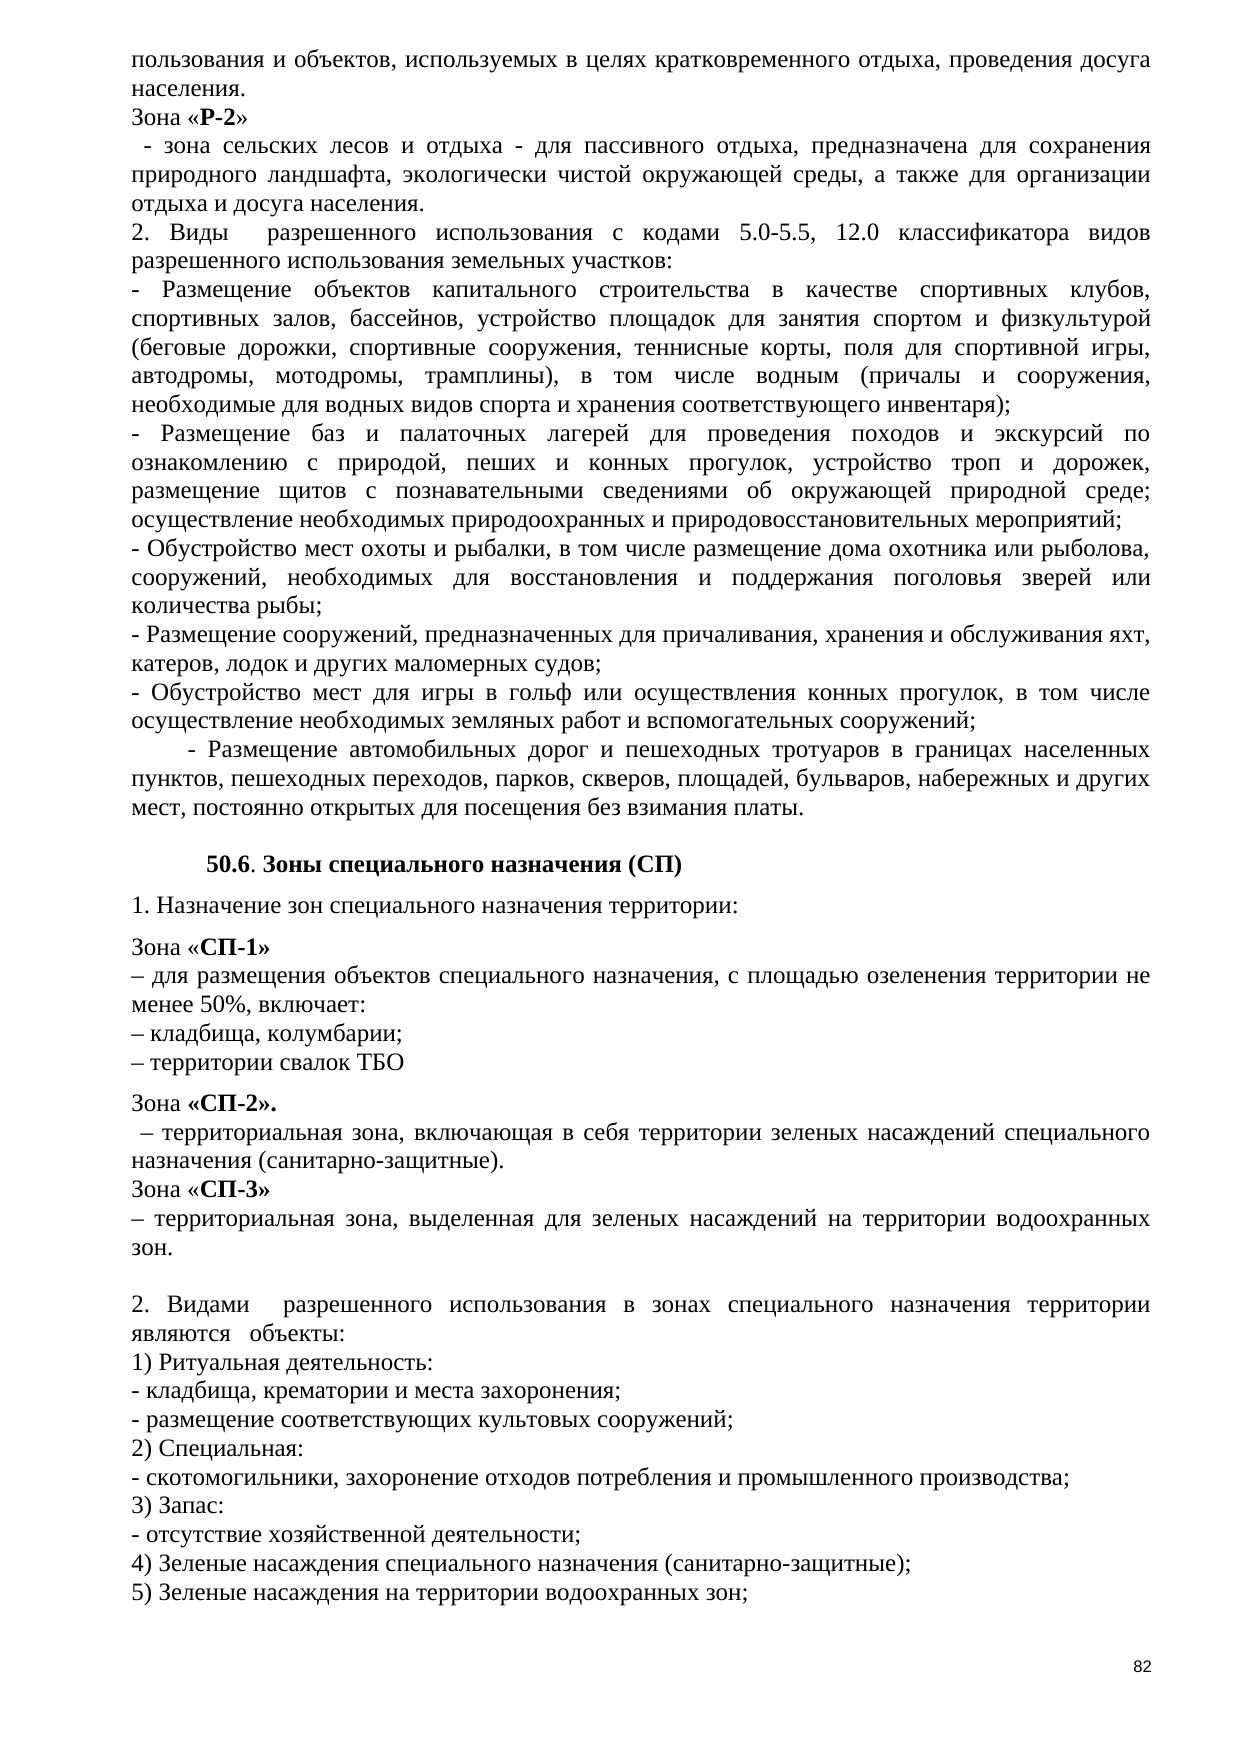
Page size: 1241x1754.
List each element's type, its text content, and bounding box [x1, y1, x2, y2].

text 1. Назначение зон специального назначения территории: [131, 891, 1152, 919]
text - Обустройство мест охоты и рыбалки, в том числе размещение дома охотника или рыболова, сооружений, необходимых для восстановления и поддержания поголовья зверей или количества рыбы; [131, 533, 1152, 619]
text - Размещение объектов капитального строительства в качестве спортивных клубов, спортивных залов, бассейнов, устройство площадок для занятия спортом и физкультурой (беговые дорожки, спортивные сооружения, теннисные корты, поля для спортивной игры, автодромы, мотодромы, трамплины), в том числе водным (причалы и сооружения, необходимые для водных видов спорта и хранения соответствующего инвентаря); [131, 274, 1152, 418]
text 1) Ритуальная деятельность: [131, 1347, 1152, 1376]
text Зона «СП-1» [131, 932, 1152, 961]
text – территории свалок ТБО [131, 1047, 1152, 1076]
text – территориальная зона, выделенная для зеленых насаждений на территории водоохранных зон. [131, 1203, 1152, 1261]
text 4) Зеленые насаждения специального назначения (санитарно-защитные); [131, 1548, 1152, 1577]
text 2. Видами разрешенного использования в зонах специального назначения территории являются объекты: [131, 1289, 1152, 1347]
text – для размещения объектов специального назначения, с площадью озеленения территории не менее 50%, включает: [131, 961, 1152, 1018]
text 5) Зеленые насаждения на территории водоохранных зон; [131, 1577, 1152, 1606]
text 2) Специальная: [131, 1433, 1152, 1462]
text Зона «СП-2». [131, 1088, 1152, 1117]
text - Размещение баз и палаточных лагерей для проведения походов и экскурсий по ознакомлению с природой, пеших и конных прогулок, устройство троп и дорожек, размещение щитов с познавательными сведениями об окружающей природной среде; осуществление необходимых природоохранных и природовосстановительных мероприятий; [131, 418, 1152, 533]
text 2. Виды разрешенного использования с кодами 5.0-5.5, 12.0 классификатора видов разрешенного использования земельных участков: [131, 217, 1152, 274]
text 3) Запас: [131, 1491, 1152, 1519]
text – кладбища, колумбарии; [131, 1018, 1152, 1047]
text Зона «СП-3» [131, 1174, 1152, 1203]
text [131, 44, 1152, 102]
text - отсутствие хозяйственной деятельности; [131, 1519, 1152, 1548]
text - Размещение автомобильных дорог и пешеходных тротуаров в границах населенных пунктов, пешеходных переходов, парков, скверов, площадей, бульваров, набережных и других мест, постоянно открытых для посещения без взимания платы. [131, 734, 1152, 821]
text - Размещение сооружений, предназначенных для причаливания, хранения и обслуживания яхт, катеров, лодок и других маломерных судов; [131, 619, 1152, 677]
text - кладбища, крематории и места захоронения; [131, 1376, 1152, 1404]
text - зона сельских лесов и отдыха - для пассивного отдыха, предназначена для сохранения природного ландшафта, экологически чистой окружающей среды, а также для организации отдыха и досуга населения. [131, 131, 1152, 217]
text - размещение соответствующих культовых сооружений; [131, 1404, 1152, 1433]
text - Обустройство мест для игры в гольф или осуществления конных прогулок, в том числе осуществление необходимых земляных работ и вспомогательных сооружений; [131, 677, 1152, 734]
text – территориальная зона, включающая в себя территории зеленых насаждений специального назначения (санитарно-защитные). [131, 1117, 1152, 1174]
text 50.6. Зоны специального назначения (СП) [131, 849, 1152, 878]
text - скотомогильники, захоронение отходов потребления и промышленного производства; [131, 1462, 1152, 1491]
text Зона «Р-2» [131, 102, 1152, 131]
